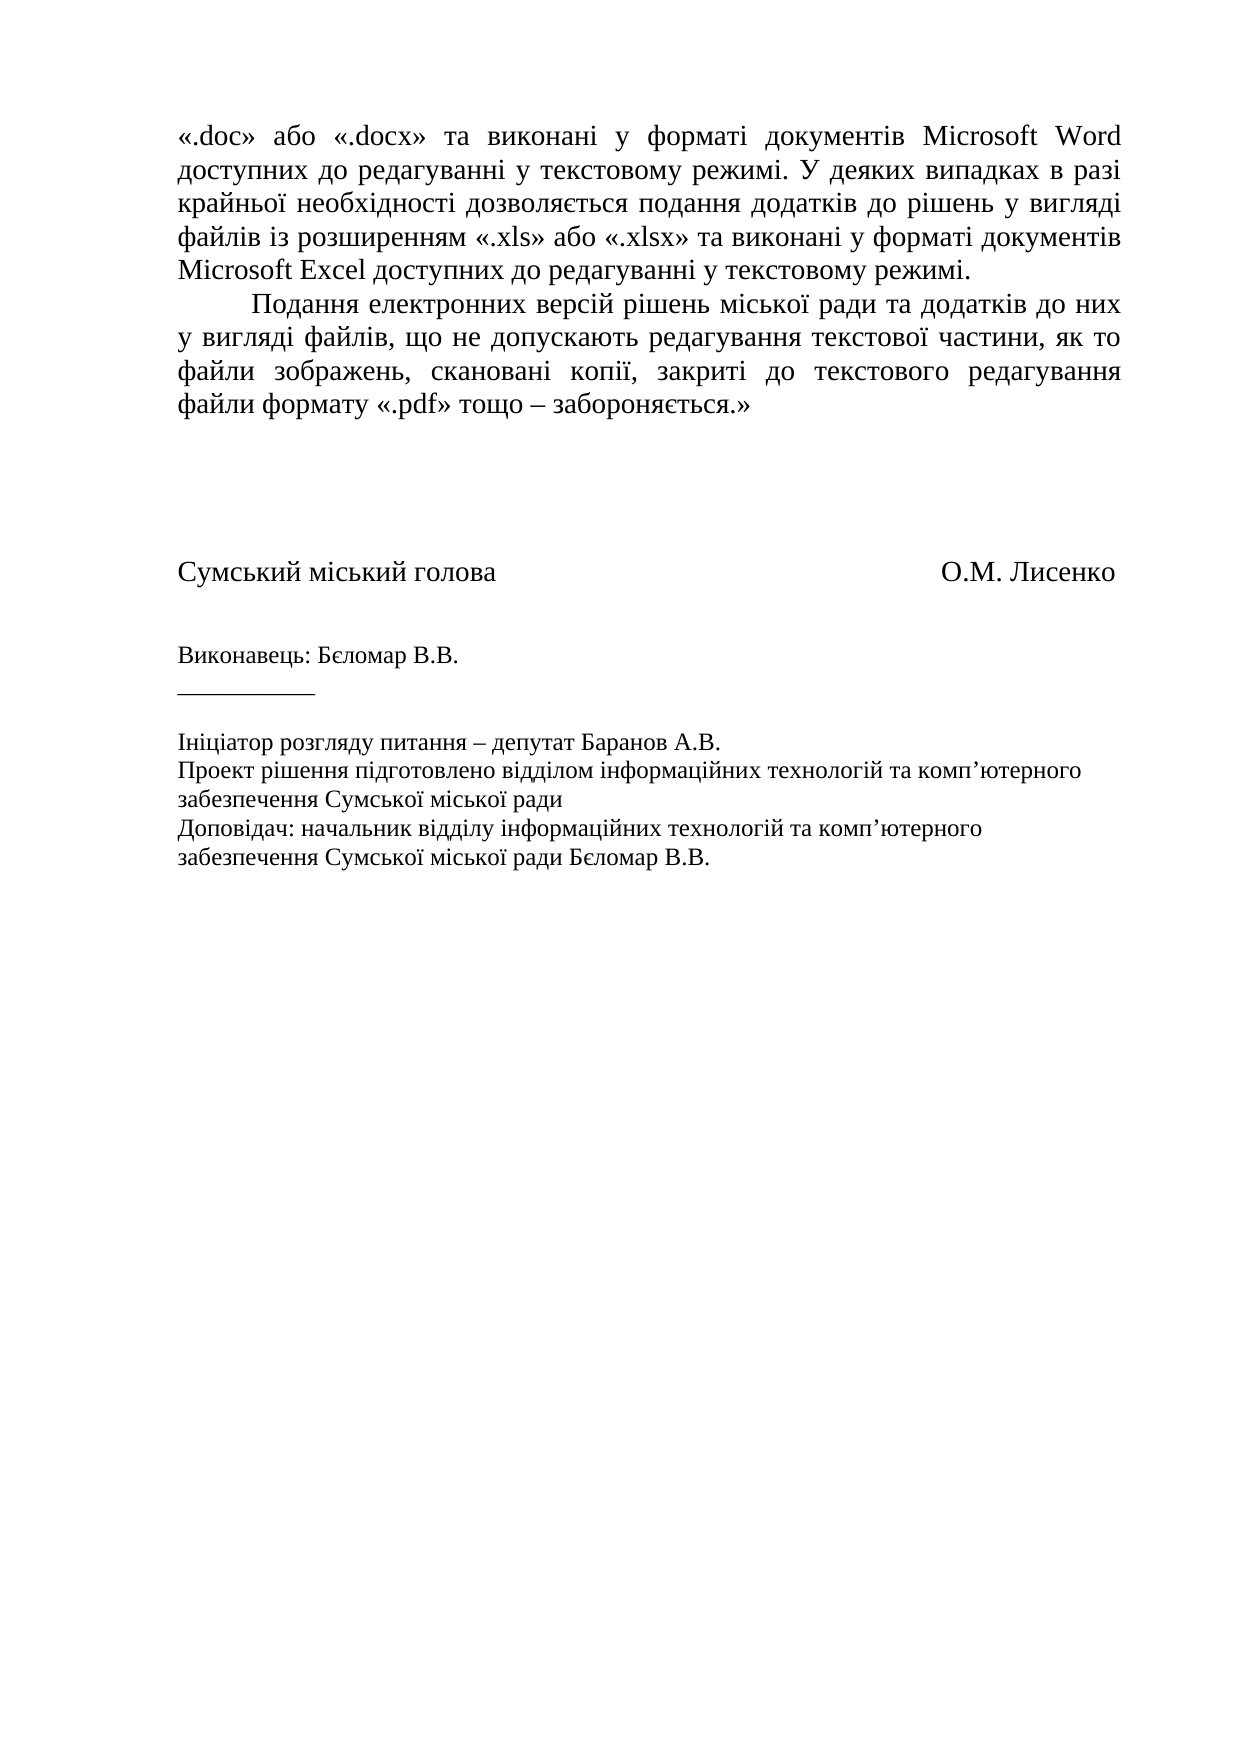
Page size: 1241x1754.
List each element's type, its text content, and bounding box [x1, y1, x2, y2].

text Сумський міський голова О.М. Лисенко [177, 554, 1122, 588]
text Проект рішення підготовлено відділом інформаційних технологій та комп’ютерного забезпечення Сумської міської ради [177, 756, 1122, 813]
text Ініціатор розгляду питання – депутат Баранов А.В. [177, 727, 1122, 756]
text Виконавець: Бєломар В.В. [177, 641, 1122, 669]
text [177, 118, 1122, 286]
text ___________ [177, 669, 1122, 698]
text Доповідач: начальник відділу інформаційних технологій та комп’ютерного забезпечення Сумської міської ради Бєломар В.В. [177, 813, 1122, 871]
text Подання електронних версій рішень міської ради та додатків до них у вигляді файлів, що не допускають редагування текстової частини, як то файли зображень, скановані копії, закриті до текстового редагування файли формату «.pdf» тощо – забороняється.» [177, 286, 1122, 420]
